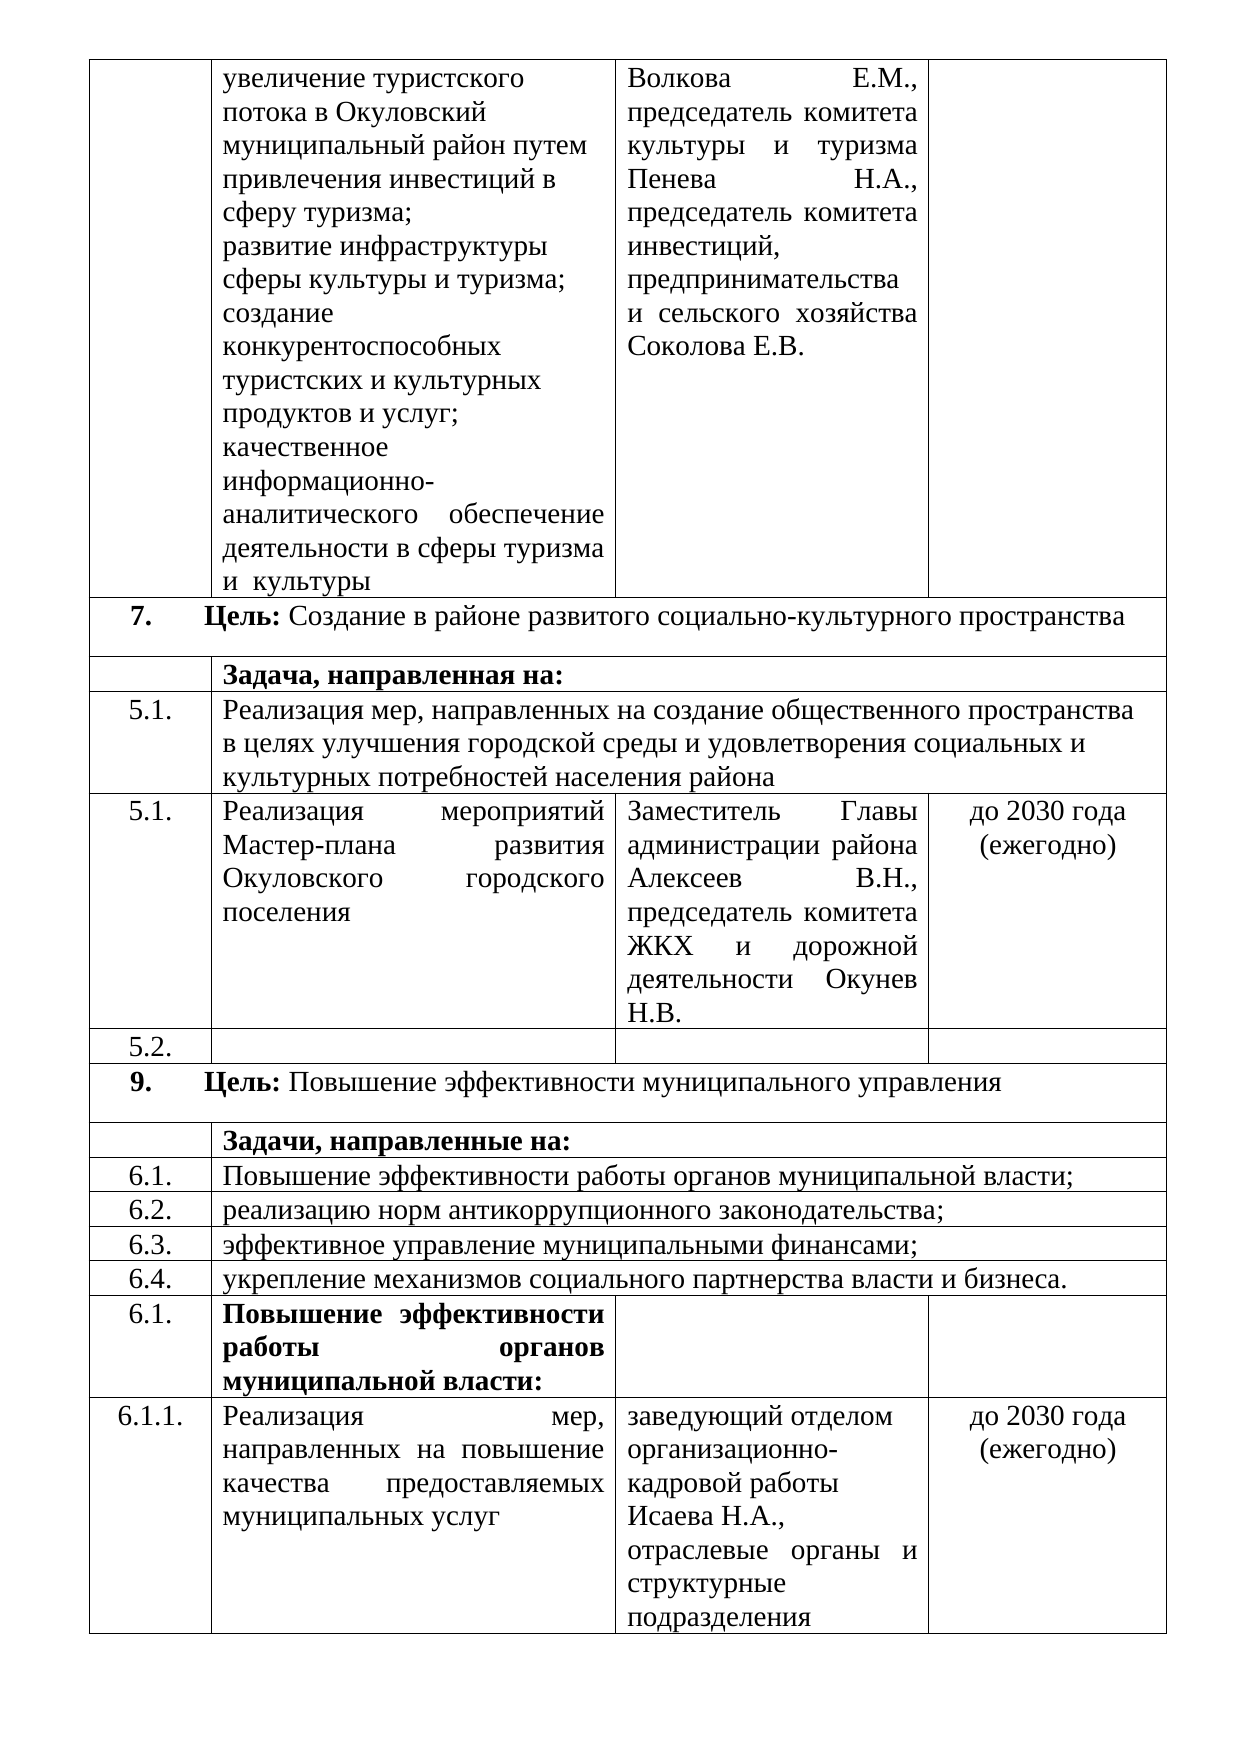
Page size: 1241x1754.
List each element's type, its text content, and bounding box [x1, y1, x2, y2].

table_cell [90, 60, 211, 597]
table_cell 5.1. [90, 794, 211, 1028]
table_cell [616, 1398, 928, 1632]
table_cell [212, 60, 615, 597]
table_cell Цель: Повышение эффективности муниципального управления [90, 1064, 1166, 1122]
table_cell 5.2. [90, 1029, 211, 1063]
table_cell до 2030 года (ежегодно) [929, 794, 1166, 1028]
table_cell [212, 1398, 615, 1632]
table_cell Повышение эффективности работы органов муниципальной власти; [212, 1158, 1166, 1191]
table_cell 5.1. [90, 692, 211, 792]
table_cell Повышение эффективности работы органов муниципальной власти: [212, 1296, 615, 1397]
table_cell Реализация мероприятий Мастер-плана развития Окуловского городского поселения [212, 794, 615, 1028]
table_cell Задача, направленная на: [212, 657, 1166, 691]
table_cell эффективное управление муниципальными финансами; [212, 1227, 1166, 1260]
table_cell Заместитель Главы администрации района Алексеев В.Н., председатель комитета ЖКХ и дорожной деятельности Окунев Н.В. [616, 794, 928, 1028]
table_cell 6.1. [90, 1296, 211, 1397]
table_cell Реализация мер, направленных на создание общественного пространства в целях улучшения городской среды и удовлетворения социальных и культурных потребностей населения района [212, 692, 1166, 792]
table_cell [929, 1029, 1166, 1063]
table_cell [616, 1296, 928, 1397]
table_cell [616, 60, 928, 597]
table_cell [929, 60, 1166, 597]
table_cell Цель: Создание в районе развитого социально-культурного пространства [90, 598, 1166, 656]
table_cell 6.2. [90, 1192, 211, 1226]
table_cell 6.3. [90, 1227, 211, 1260]
table_cell 6.1. [90, 1158, 211, 1191]
table_cell Задачи, направленные на: [212, 1123, 1166, 1157]
table_cell 6.4. [90, 1261, 211, 1295]
table_cell [929, 1296, 1166, 1397]
table_cell [90, 1123, 211, 1157]
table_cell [929, 1398, 1166, 1632]
table_cell [212, 1029, 615, 1063]
table_cell [90, 657, 211, 691]
table_cell 6.1.1. [90, 1398, 211, 1632]
table_cell укрепление механизмов социального партнерства власти и бизнеса. [212, 1261, 1166, 1295]
table_cell реализацию норм антикоррупционного законодательства; [212, 1192, 1166, 1226]
table_cell [616, 1029, 928, 1063]
